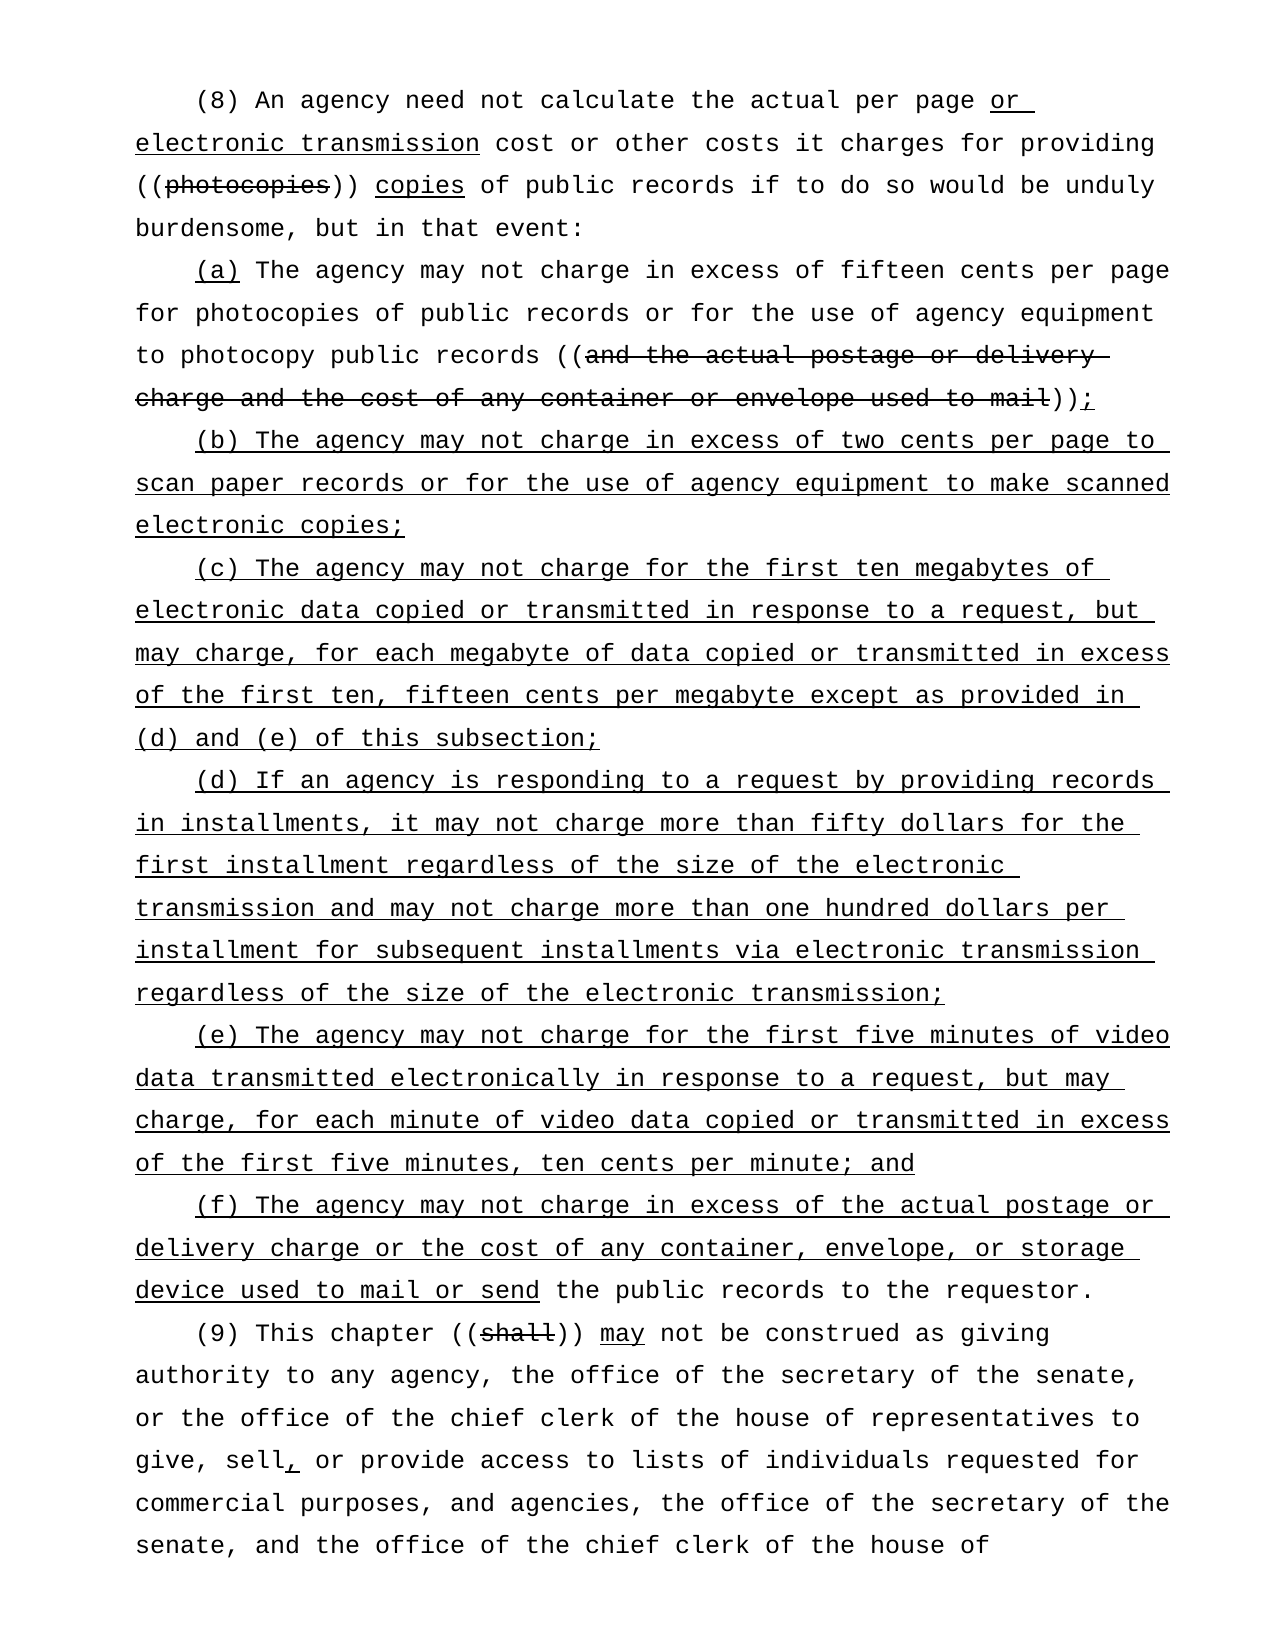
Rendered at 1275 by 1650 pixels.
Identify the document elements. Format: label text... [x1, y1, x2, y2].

text (e) The agency may not charge for the first five minutes of video data transmitted electronically in response to a request, but may charge, for each minute of video data copied or transmitted in excess of the first five minutes, ten cents per minute; and [135, 1133, 1170, 1180]
text (f) The agency may not charge in excess of the actual postage or delivery charge or the cost of any container, envelope, or storage device used to mail or send the public records to the requestor. [135, 1180, 1170, 1307]
text (8) An agency need not calculate the actual per page or electronic transmission cost or other costs it charges for providing ((photocopies)) copies of public records if to do so would be unduly burdensome, but in that event: [135, 75, 1170, 245]
text (c) The agency may not charge for the first ten megabytes of electronic data copied or transmitted in response to a request, but may charge, for each megabyte of data copied or transmitted in excess of the first ten, fifteen cents per megabyte except as provided in (d) and (e) of this subsection; [135, 665, 1170, 755]
text (b) The agency may not charge in excess of two cents per page to scan paper records or for the use of agency equipment to make scanned electronic copies; [135, 415, 1170, 494]
text (b) The agency may not charge in excess of two cents per page to scan paper records or for the use of agency equipment to make scanned electronic copies; [135, 495, 1170, 542]
text (d) If an agency is responding to a request by providing records in installments, it may not charge more than fifty dollars for the first installment regardless of the size of the electronic transmission and may not charge more than one hundred dollars per installment for subsequent installments via electronic transmission regardless of the size of the electronic transmission; [135, 755, 1170, 1010]
text (a) The agency may not charge in excess of fifteen cents per page for photocopies of public records or for the use of agency equipment to photocopy public records ((and the actual postage or delivery charge and the cost of any container or envelope used to mail)); [135, 245, 1170, 415]
text (e) The agency may not charge for the first five minutes of video data transmitted electronically in response to a request, but may charge, for each minute of video data copied or transmitted in excess of the first five minutes, ten cents per minute; and [135, 1010, 1170, 1131]
text (c) The agency may not charge for the first ten megabytes of electronic data copied or transmitted in response to a request, but may charge, for each megabyte of data copied or transmitted in excess of the first ten, fifteen cents per megabyte except as provided in (d) and (e) of this subsection; [135, 542, 1170, 664]
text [135, 1307, 1170, 1562]
